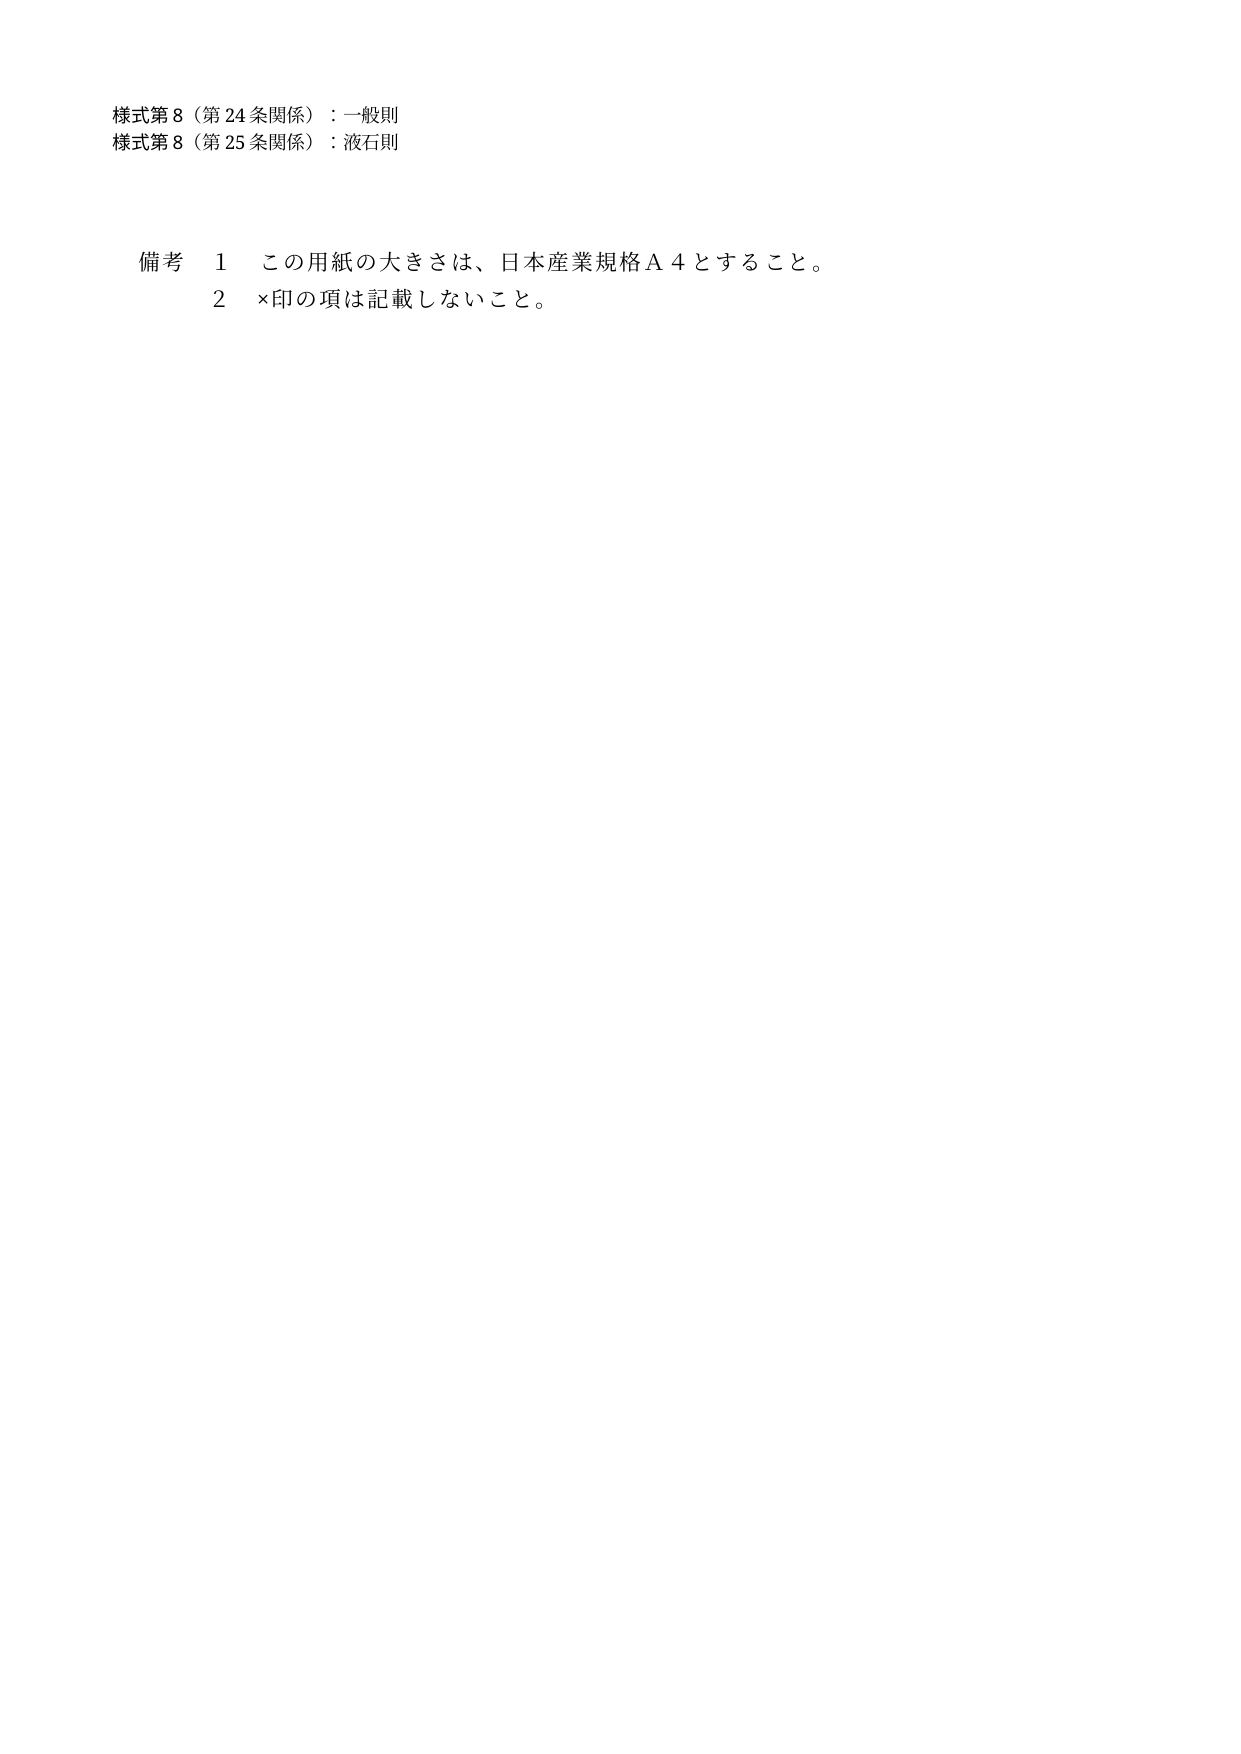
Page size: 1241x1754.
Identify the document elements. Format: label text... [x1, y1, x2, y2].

text 備考 １ この用紙の大きさは、日本産業規格Ａ４とすること。 [112, 242, 1128, 279]
text ２ ×印の項は記載しないこと。 [112, 279, 1128, 317]
